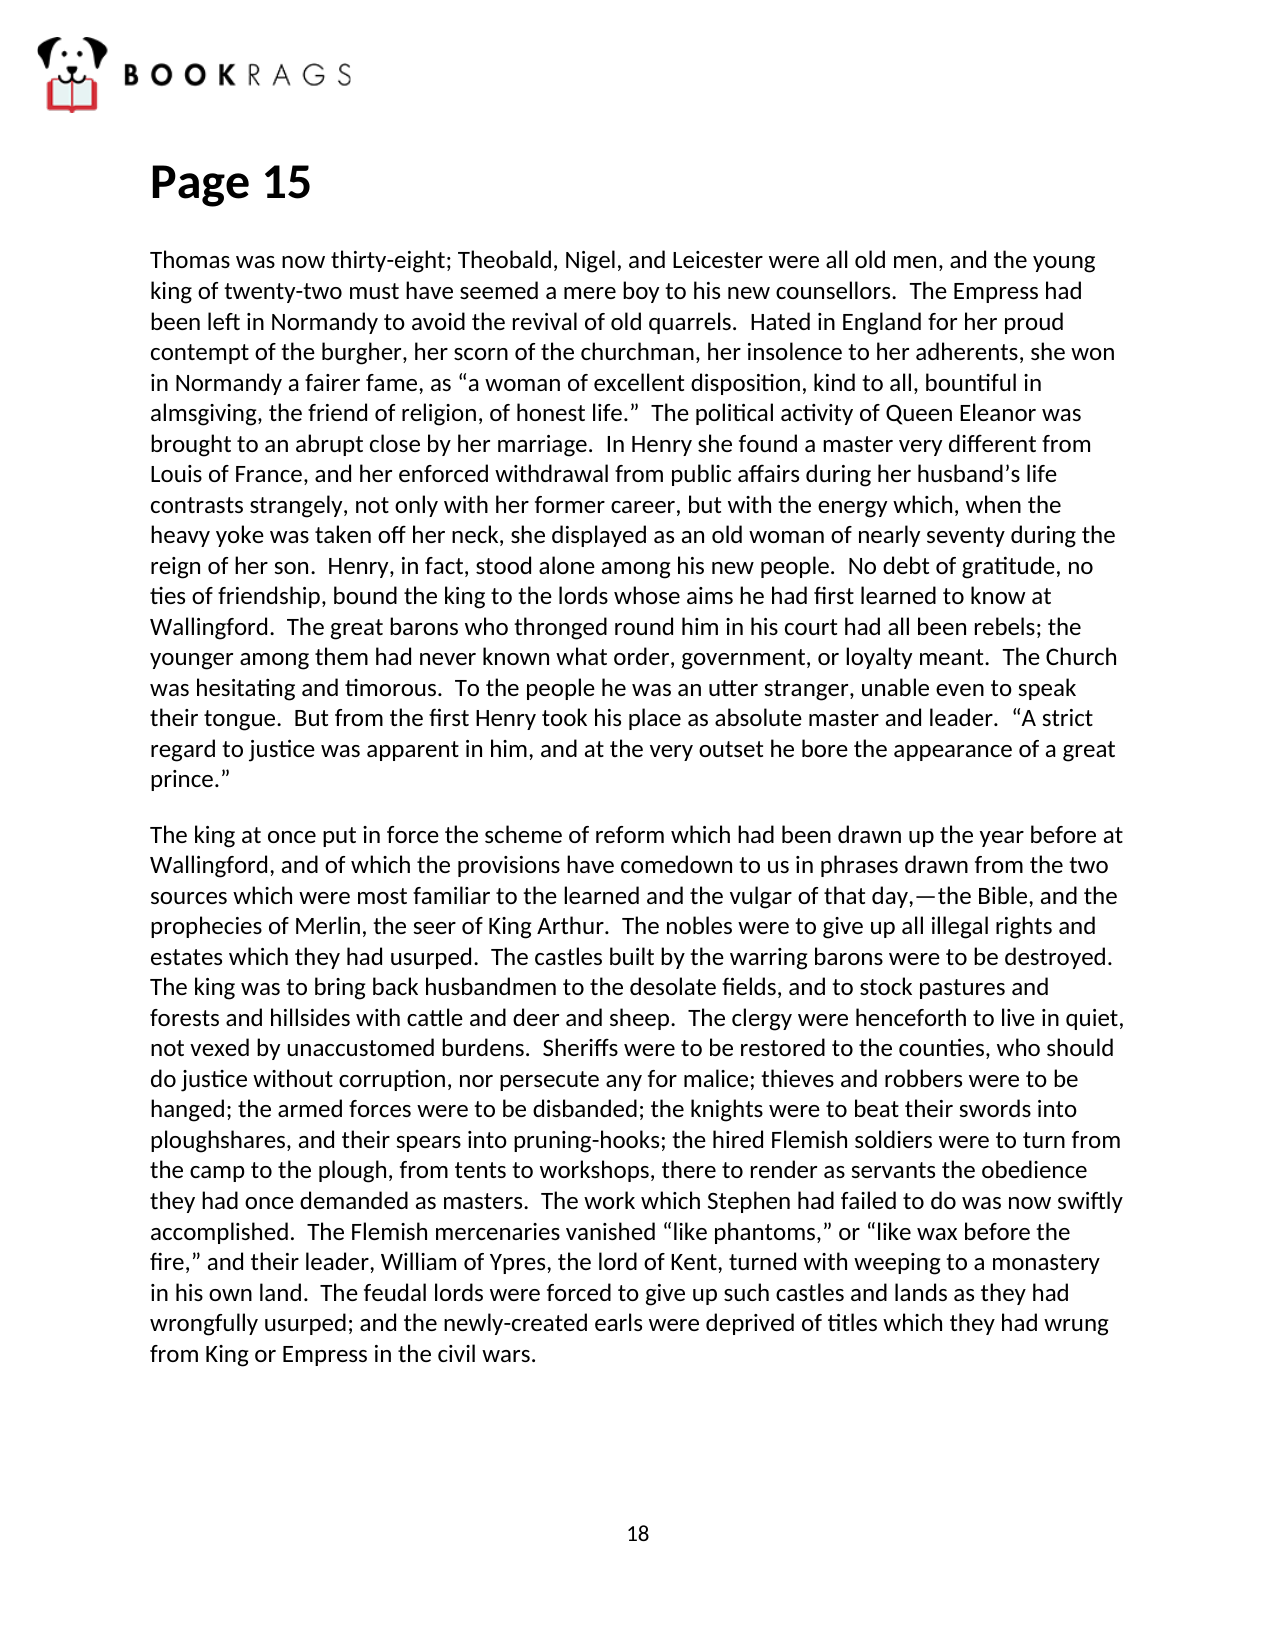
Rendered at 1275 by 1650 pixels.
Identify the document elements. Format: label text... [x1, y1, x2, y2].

text Page 15 [150, 150, 1125, 211]
text The king at once put in force the scheme of reform which had been drawn up the year before at Wallingford, and of which the provisions have comedown to us in phrases drawn from the two sources which were most familiar to the learned and the vulgar of that day,—­the Bible, and the prophecies of Merlin, the seer of King Arthur. The nobles were to give up all illegal rights and estates which they had usurped. The castles built by the warring barons were to be destroyed. The king was to bring back husbandmen to the desolate fields, and to stock pastures and forests and hillsides with cattle and deer and sheep. The clergy were henceforth to live in quiet, not vexed by unaccustomed burdens. Sheriffs were to be restored to the counties, who should do justice without corruption, nor persecute any for malice; thieves and robbers were to be hanged; the armed forces were to be disbanded; the knights were to beat their swords into ploughshares, and their spears into pruning-hooks; the hired Flemish soldiers were to turn from the camp to the plough, from tents to workshops, there to render as servants the obedience they had once demanded as masters. The work which Stephen had failed to do was now swiftly accomplished. The Flemish mercenaries vanished “like phantoms,” or “like wax before the fire,” and their leader, William of Ypres, the lord of Kent, turned with weeping to a monastery in his own land. The feudal lords were forced to give up such castles and lands as they had wrongfully usurped; and the newly-created earls were deprived of titles which they had wrung from King or Empress in the civil wars. [150, 819, 1125, 1368]
text Thomas was now thirty-eight; Theobald, Nigel, and Leicester were all old men, and the young king of twenty-two must have seemed a mere boy to his new counsellors. The Empress had been left in Normandy to avoid the revival of old quarrels. Hated in England for her proud contempt of the burgher, her scorn of the churchman, her insolence to her adherents, she won in Normandy a fairer fame, as “a woman of excellent disposition, kind to all, bountiful in almsgiving, the friend of religion, of honest life.” The political activity of Queen Eleanor was brought to an abrupt close by her marriage. In Henry she found a master very different from Louis of France, and her enforced withdrawal from public affairs during her husband’s life contrasts strangely, not only with her former career, but with the energy which, when the heavy yoke was taken off her neck, she displayed as an old woman of nearly seventy during the reign of her son. Henry, in fact, stood alone among his new people. No debt of gratitude, no ties of friendship, bound the king to the lords whose aims he had first learned to know at Wallingford. The great barons who thronged round him in his court had all been rebels; the younger among them had never known what order, government, or loyalty meant. The Church was hesitating and timorous. To the people he was an utter stranger, unable even to speak their tongue. But from the first Henry took his place as absolute master and leader. “A strict regard to justice was apparent in him, and at the very outset he bore the appearance of a great prince.” [150, 244, 1125, 794]
picture [37, 37, 351, 113]
